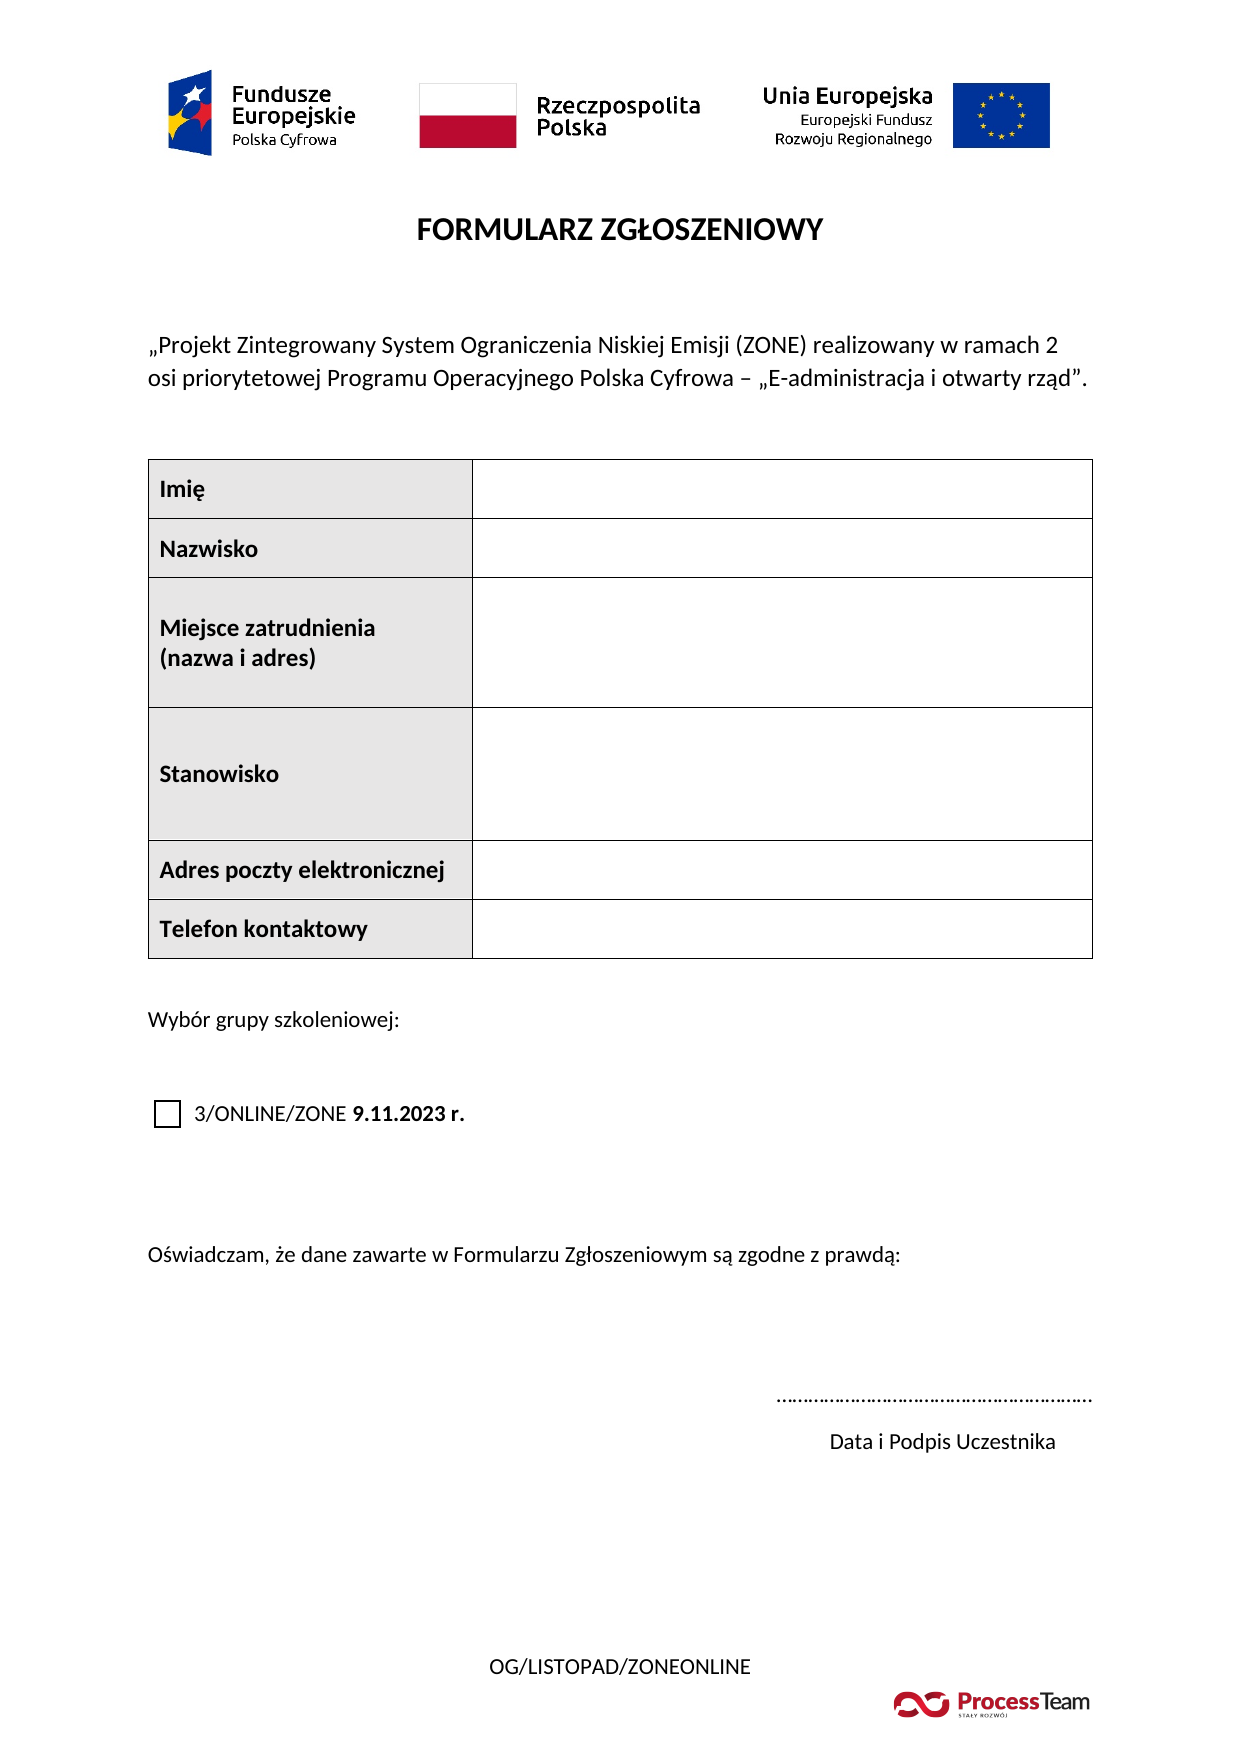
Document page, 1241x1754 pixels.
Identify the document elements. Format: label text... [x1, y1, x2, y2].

text „Projekt Zintegrowany System Ograniczenia Niskiej Emisji (ZONE) realizowany w ramach 2 osi priorytetowej Programu Operacyjnego Polska Cyfrowa – „E-administracja i otwarty rząd”. [148, 329, 1093, 393]
table_cell Miejsce zatrudnienia (nazwa i adres) [149, 578, 472, 707]
table_cell [473, 900, 1092, 958]
table_cell [473, 578, 1092, 707]
table_header [473, 460, 1092, 518]
text FORMULARZ ZGŁOSZENIOWY [148, 208, 1093, 249]
text Wybór grupy szkoleniowej: [148, 1006, 1093, 1033]
text …………………………………………………… [148, 1381, 1093, 1408]
table_cell [473, 841, 1092, 898]
text 3/ONLINE/ZONE 9.11.2023 r. [148, 1099, 1093, 1127]
table_header Imię [149, 460, 472, 518]
table_cell Telefon kontaktowy [149, 900, 472, 958]
picture [147, 48, 1071, 177]
table_cell Stanowisko [149, 708, 472, 839]
picture [887, 1673, 1102, 1745]
table_cell Nazwisko [149, 519, 472, 577]
text Oświadczam, że dane zawarte w Formularzu Zgłoszeniowym są zgodne z prawdą: [148, 1240, 1093, 1268]
table_cell [473, 519, 1092, 577]
table_cell [473, 708, 1092, 839]
text Data i Podpis Uczestnika [148, 1427, 1093, 1455]
table_cell Adres poczty elektronicznej [149, 841, 472, 898]
